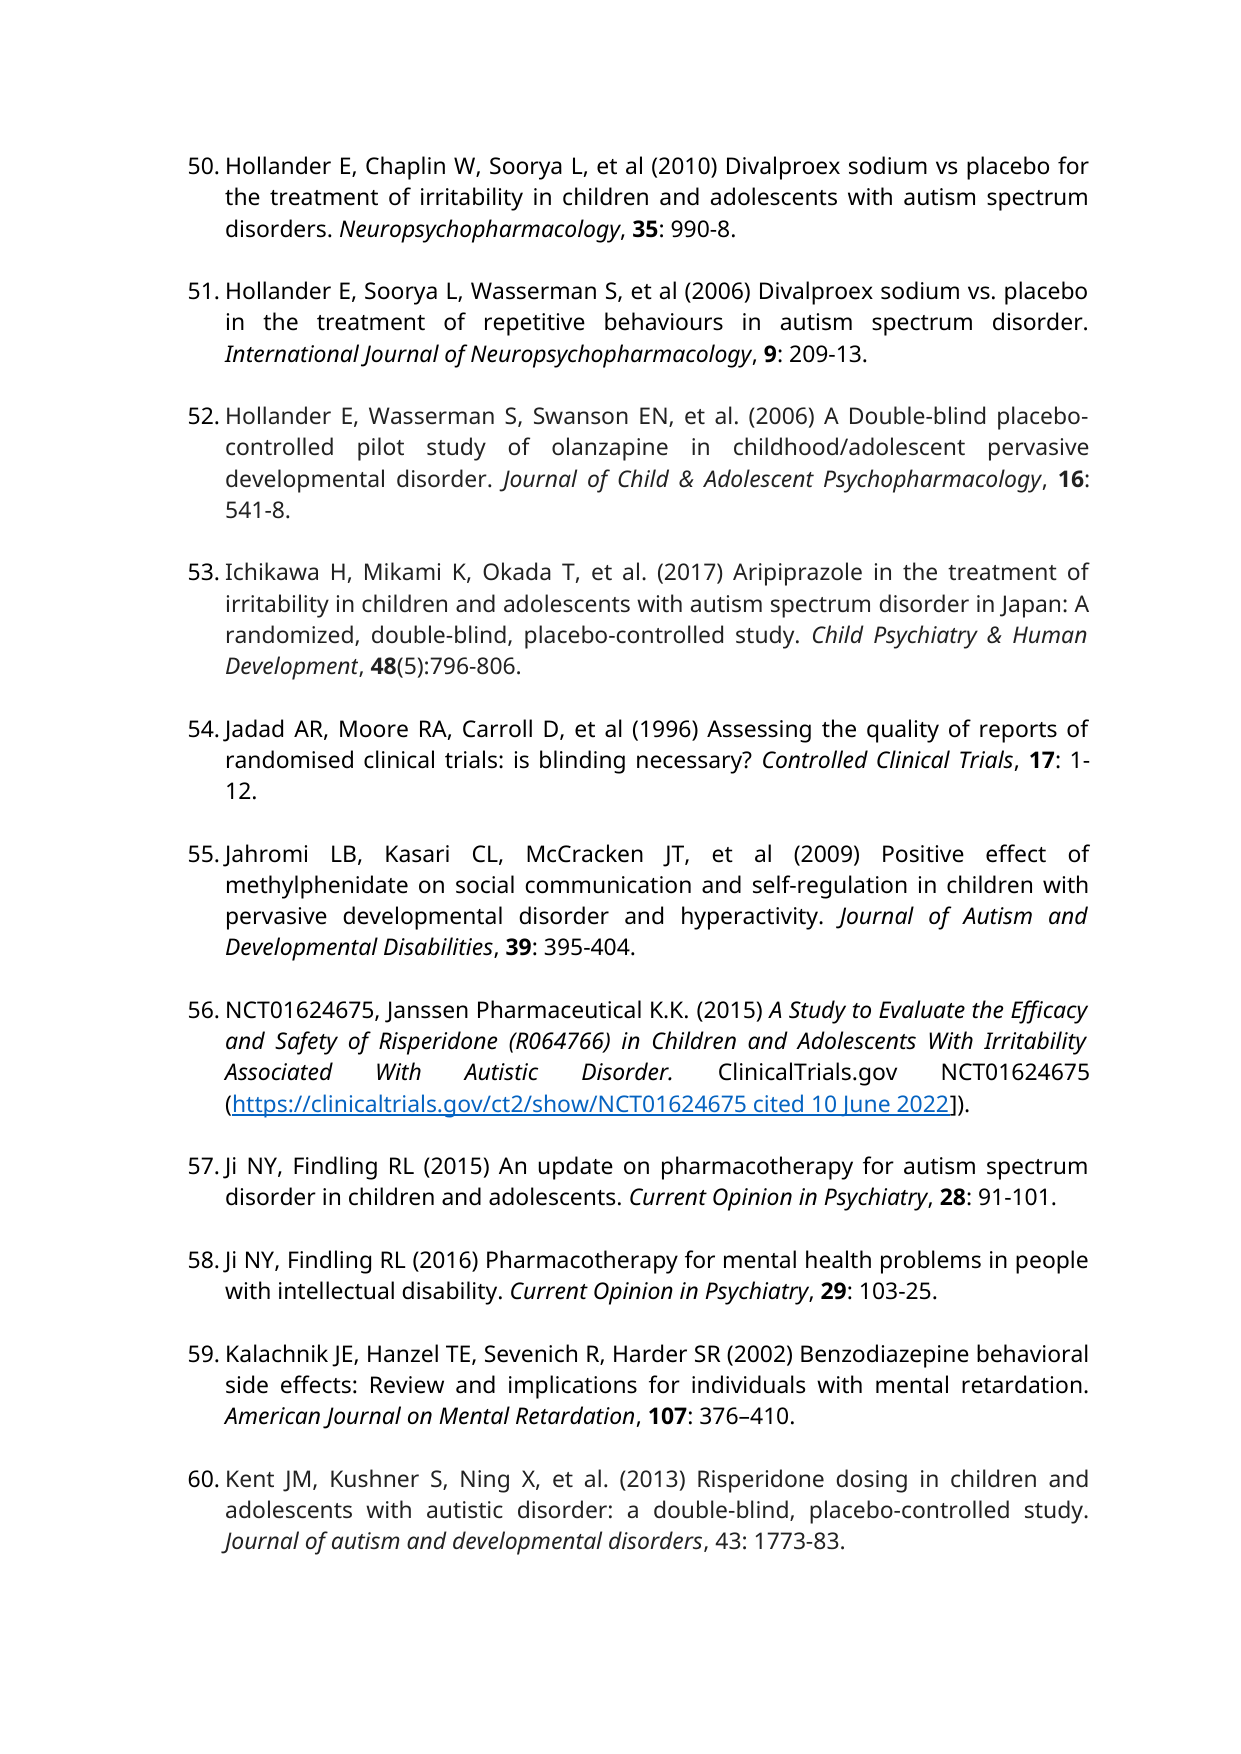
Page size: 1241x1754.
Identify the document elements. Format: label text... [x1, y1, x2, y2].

list Hollander E, Chaplin W, Soorya L, et al (2010) Divalproex sodium vs placebo for the treatment of irritability in children and adolescents with autism spectrum disorders. Neuropsychopharmacology, 35: 990-8. [187, 150, 1090, 244]
list Ji NY, Findling RL (2016) Pharmacotherapy for mental health problems in people with intellectual disability. Current Opinion in Psychiatry, 29: 103-25. [187, 1244, 1090, 1306]
list Hollander E, Soorya L, Wasserman S, et al (2006) Divalproex sodium vs. placebo in the treatment of repetitive behaviours in autism spectrum disorder. International Journal of Neuropsychopharmacology, 9: 209-13. [187, 275, 1090, 369]
list Ichikawa H, Mikami K, Okada T, et al. (2017) Aripiprazole in the treatment of irritability in children and adolescents with autism spectrum disorder in Japan: A randomized, double-blind, placebo-controlled study. Child Psychiatry & Human Development, 48(5):796-806. [187, 556, 1090, 681]
list Kalachnik JE, Hanzel TE, Sevenich R, Harder SR (2002) Benzodiazepine behavioral side effects: Review and implications for individuals with mental retardation. American Journal on Mental Retardation, 107: 376–410. [187, 1337, 1090, 1431]
list Ji NY, Findling RL (2015) An update on pharmacotherapy for autism spectrum disorder in children and adolescents. Current Opinion in Psychiatry, 28: 91-101. [187, 1150, 1090, 1212]
list Kent JM, Kushner S, Ning X, et al. (2013) Risperidone dosing in children and adolescents with autistic disorder: a double-blind, placebo-controlled study. Journal of autism and developmental disorders, 43: 1773-83. [187, 1462, 1090, 1556]
list NCT01624675, Janssen Pharmaceutical K.K. (2015) A Study to Evaluate the Efficacy and Safety of Risperidone (R064766) in Children and Adolescents With Irritability Associated With Autistic Disorder. ClinicalTrials.gov NCT01624675 (https://clinicaltrials.gov/ct2/show/NCT01624675 cited 10 June 2022]). [187, 994, 1090, 1119]
list Jahromi LB, Kasari CL, McCracken JT, et al (2009) Positive effect of methylphenidate on social communication and self-regulation in children with pervasive developmental disorder and hyperactivity. Journal of Autism and Developmental Disabilities, 39: 395-404. [187, 837, 1090, 962]
list Jadad AR, Moore RA, Carroll D, et al (1996) Assessing the quality of reports of randomised clinical trials: is blinding necessary? Controlled Clinical Trials, 17: 1-12. [187, 712, 1090, 806]
list Hollander E, Wasserman S, Swanson EN, et al. (2006) A Double-blind placebo-controlled pilot study of olanzapine in childhood/adolescent pervasive developmental disorder. Journal of Child & Adolescent Psychopharmacology, 16: 541-8. [187, 400, 1090, 525]
